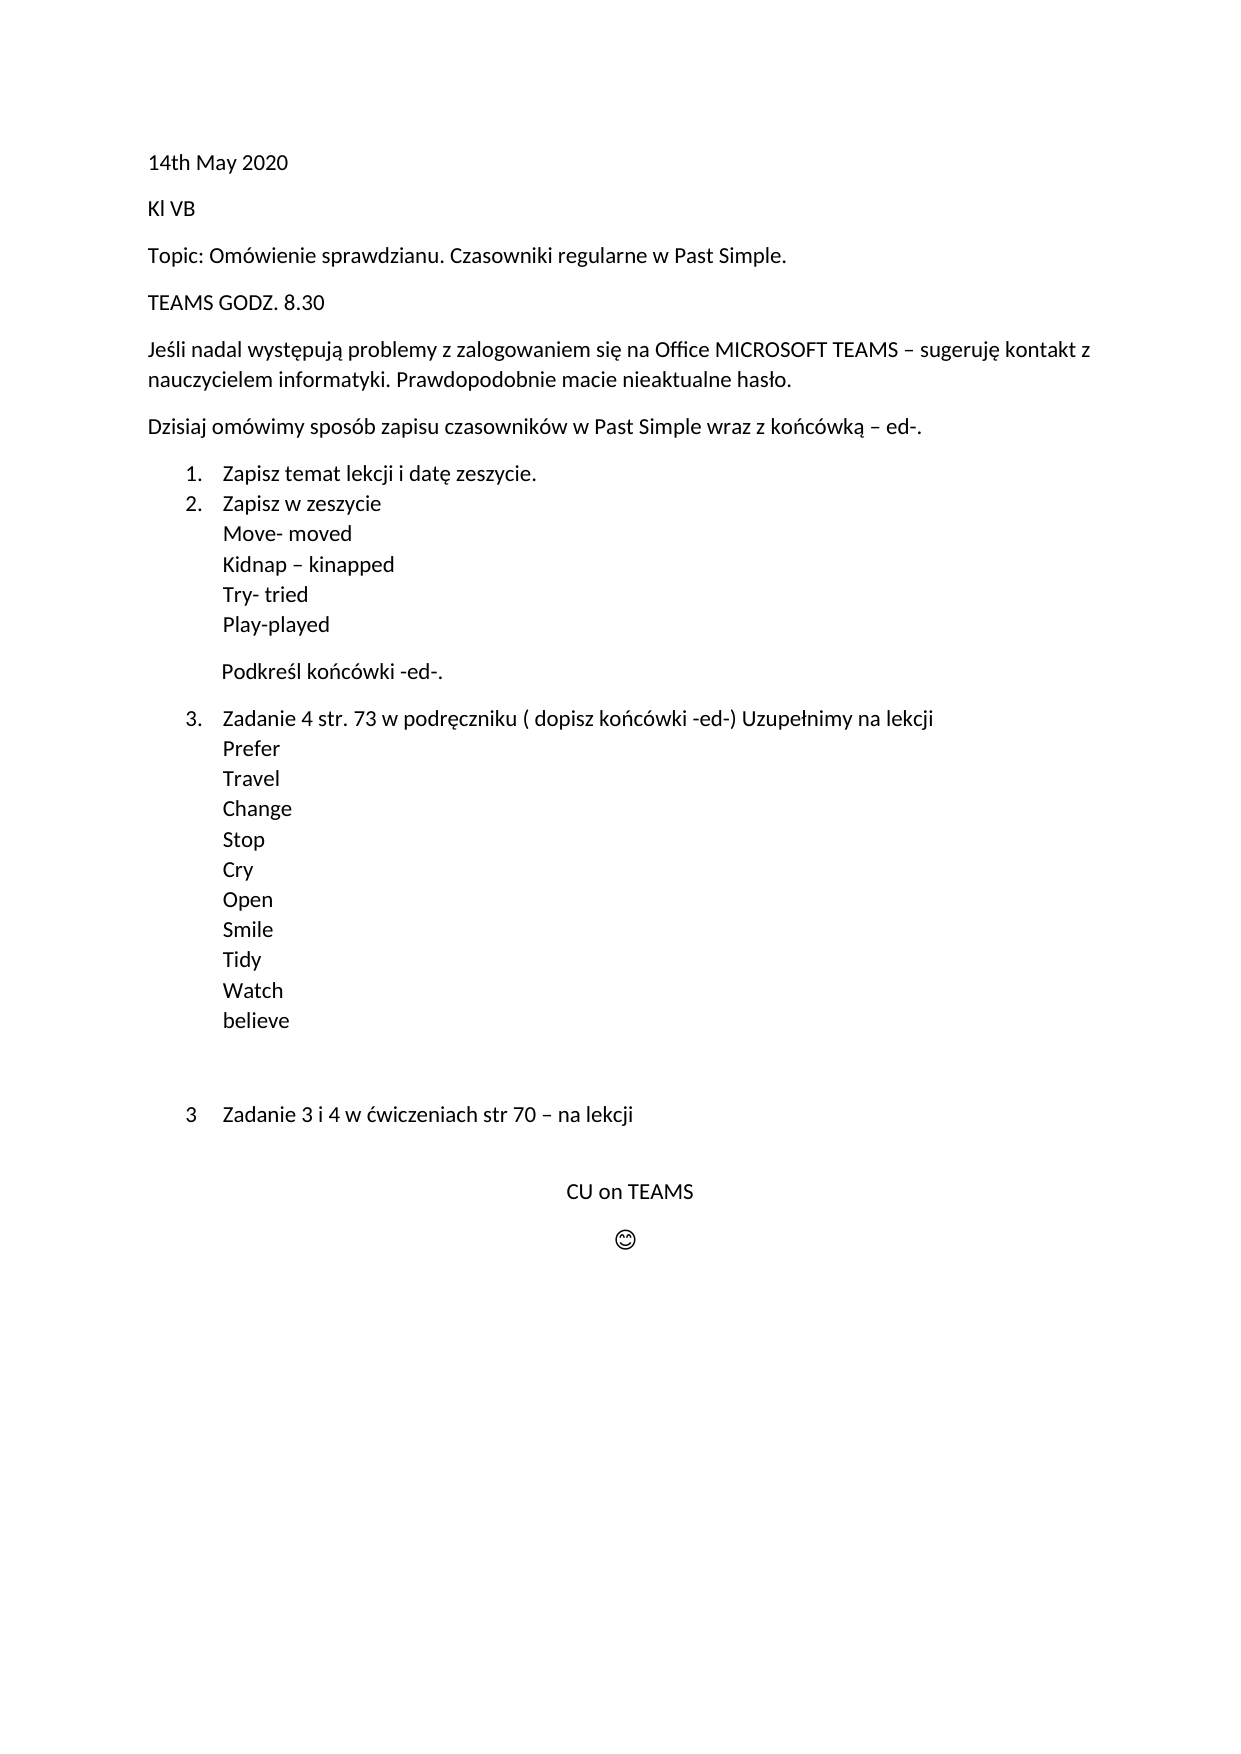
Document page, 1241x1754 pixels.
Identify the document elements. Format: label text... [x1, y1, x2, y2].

text CU on TEAMS [148, 1177, 1093, 1205]
list believe [223, 1006, 1093, 1034]
list Cry [223, 855, 1093, 883]
list Open [223, 885, 1093, 913]
text TEAMS GODZ. 8.30 [148, 288, 1093, 316]
list Move- moved [223, 519, 1093, 547]
text Kl VB [148, 194, 1093, 222]
list Kidnap – kinapped [223, 550, 1093, 578]
list Change [223, 794, 1093, 822]
list Zadanie 3 i 4 w ćwiczeniach str 70 – na lekcji [185, 1100, 1093, 1128]
list Smile [223, 915, 1093, 943]
list Try- tried [223, 580, 1093, 608]
list Zapisz temat lekcji i datę zeszycie. [185, 459, 1093, 487]
text Topic: Omówienie sprawdzianu. Czasowniki regularne w Past Simple. [148, 241, 1093, 269]
list Play-played [223, 610, 1093, 638]
list Watch [223, 976, 1093, 1004]
text Podkreśl końcówki -ed-. [148, 657, 1093, 685]
list Prefer [223, 734, 1093, 762]
text Jeśli nadal występują problemy z zalogowaniem się na Office MICROSOFT TEAMS – sugeruję kontakt z nauczycielem informatyki. Prawdopodobnie macie nieaktualne hasło. [148, 335, 1093, 393]
list Stop [223, 825, 1093, 853]
text Dzisiaj omówimy sposób zapisu czasowników w Past Simple wraz z końcówką – ed-. [148, 412, 1093, 440]
text 14th May 2020 [148, 148, 1093, 176]
list Travel [223, 764, 1093, 792]
list Tidy [223, 946, 1093, 973]
list Zadanie 4 str. 73 w podręczniku ( dopisz końcówki -ed-) Uzupełnimy na lekcji [185, 704, 1093, 732]
list Zapisz w zeszycie [185, 489, 1093, 517]
